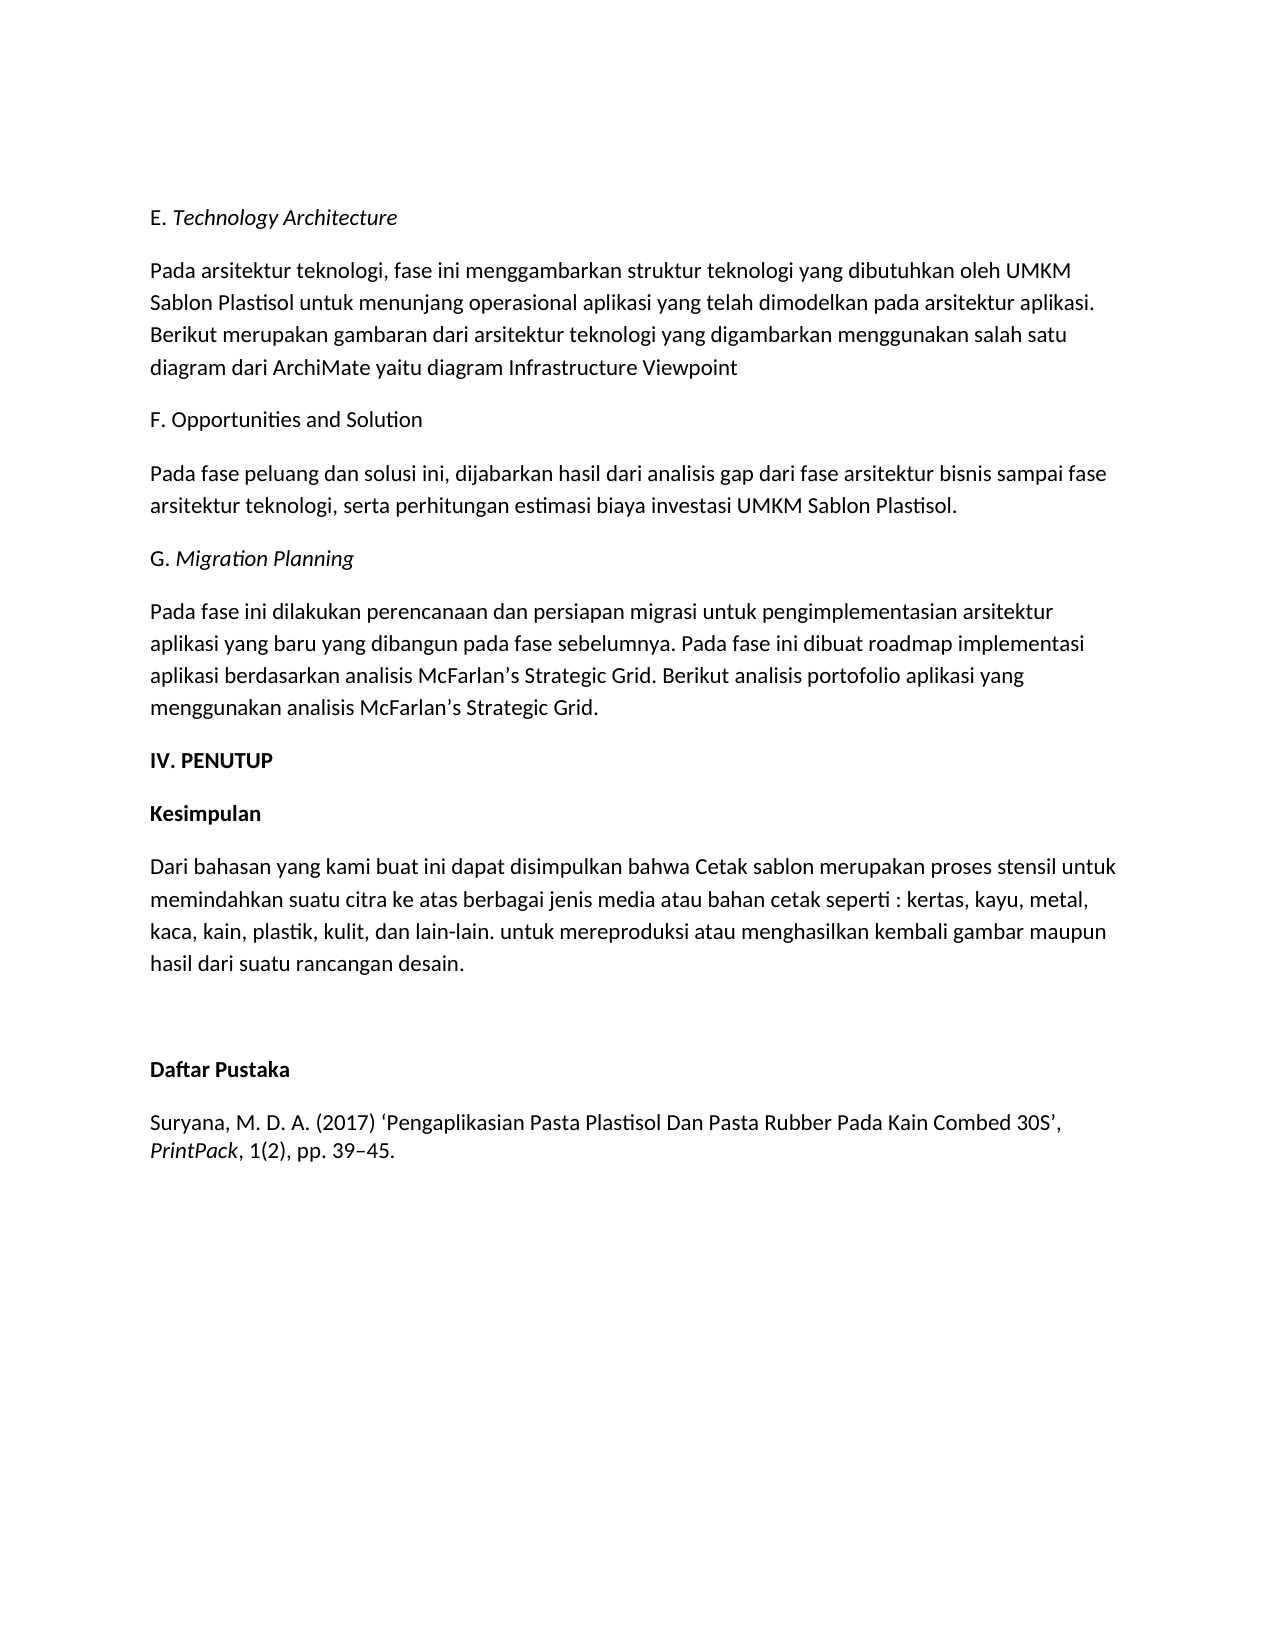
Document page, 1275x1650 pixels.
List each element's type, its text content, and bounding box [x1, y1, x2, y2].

text Dari bahasan yang kami buat ini dapat disimpulkan bahwa Cetak sablon merupakan proses stensil untuk memindahkan suatu citra ke atas berbagai jenis media atau bahan cetak seperti : kertas, kayu, metal, kaca, kain, plastik, kulit, dan lain-lain. untuk mereproduksi atau menghasilkan kembali gambar maupun hasil dari suatu rancangan desain. [150, 852, 1125, 977]
text E. Technology Architecture [150, 203, 1125, 231]
text F. Opportunities and Solution [150, 406, 1125, 434]
text Pada arsitektur teknologi, fase ini menggambarkan struktur teknologi yang dibutuhkan oleh UMKM Sablon Plastisol untuk menunjang operasional aplikasi yang telah dimodelkan pada arsitektur aplikasi. Berikut merupakan gambaran dari arsitektur teknologi yang digambarkan menggunakan salah satu diagram dari ArchiMate yaitu diagram Infrastructure Viewpoint [150, 256, 1125, 381]
text Pada fase peluang dan solusi ini, dijabarkan hasil dari analisis gap dari fase arsitektur bisnis sampai fase arsitektur teknologi, serta perhitungan estimasi biaya investasi UMKM Sablon Plastisol. [150, 459, 1125, 519]
text IV. PENUTUP [150, 746, 1125, 774]
text Kesimpulan [150, 799, 1125, 827]
text Pada fase ini dilakukan perencanaan dan persiapan migrasi untuk pengimplementasian arsitektur aplikasi yang baru yang dibangun pada fase sebelumnya. Pada fase ini dibuat roadmap implementasi aplikasi berdasarkan analisis McFarlan’s Strategic Grid. Berikut analisis portofolio aplikasi yang menggunakan analisis McFarlan’s Strategic Grid. [150, 597, 1125, 721]
text G. Migration Planning [150, 544, 1125, 572]
text Daftar Pustaka [150, 1055, 1125, 1083]
text Suryana, M. D. A. (2017) ‘Pengaplikasian Pasta Plastisol Dan Pasta Rubber Pada Kain Combed 30S’, PrintPack, 1(2), pp. 39–45. [150, 1108, 1125, 1164]
